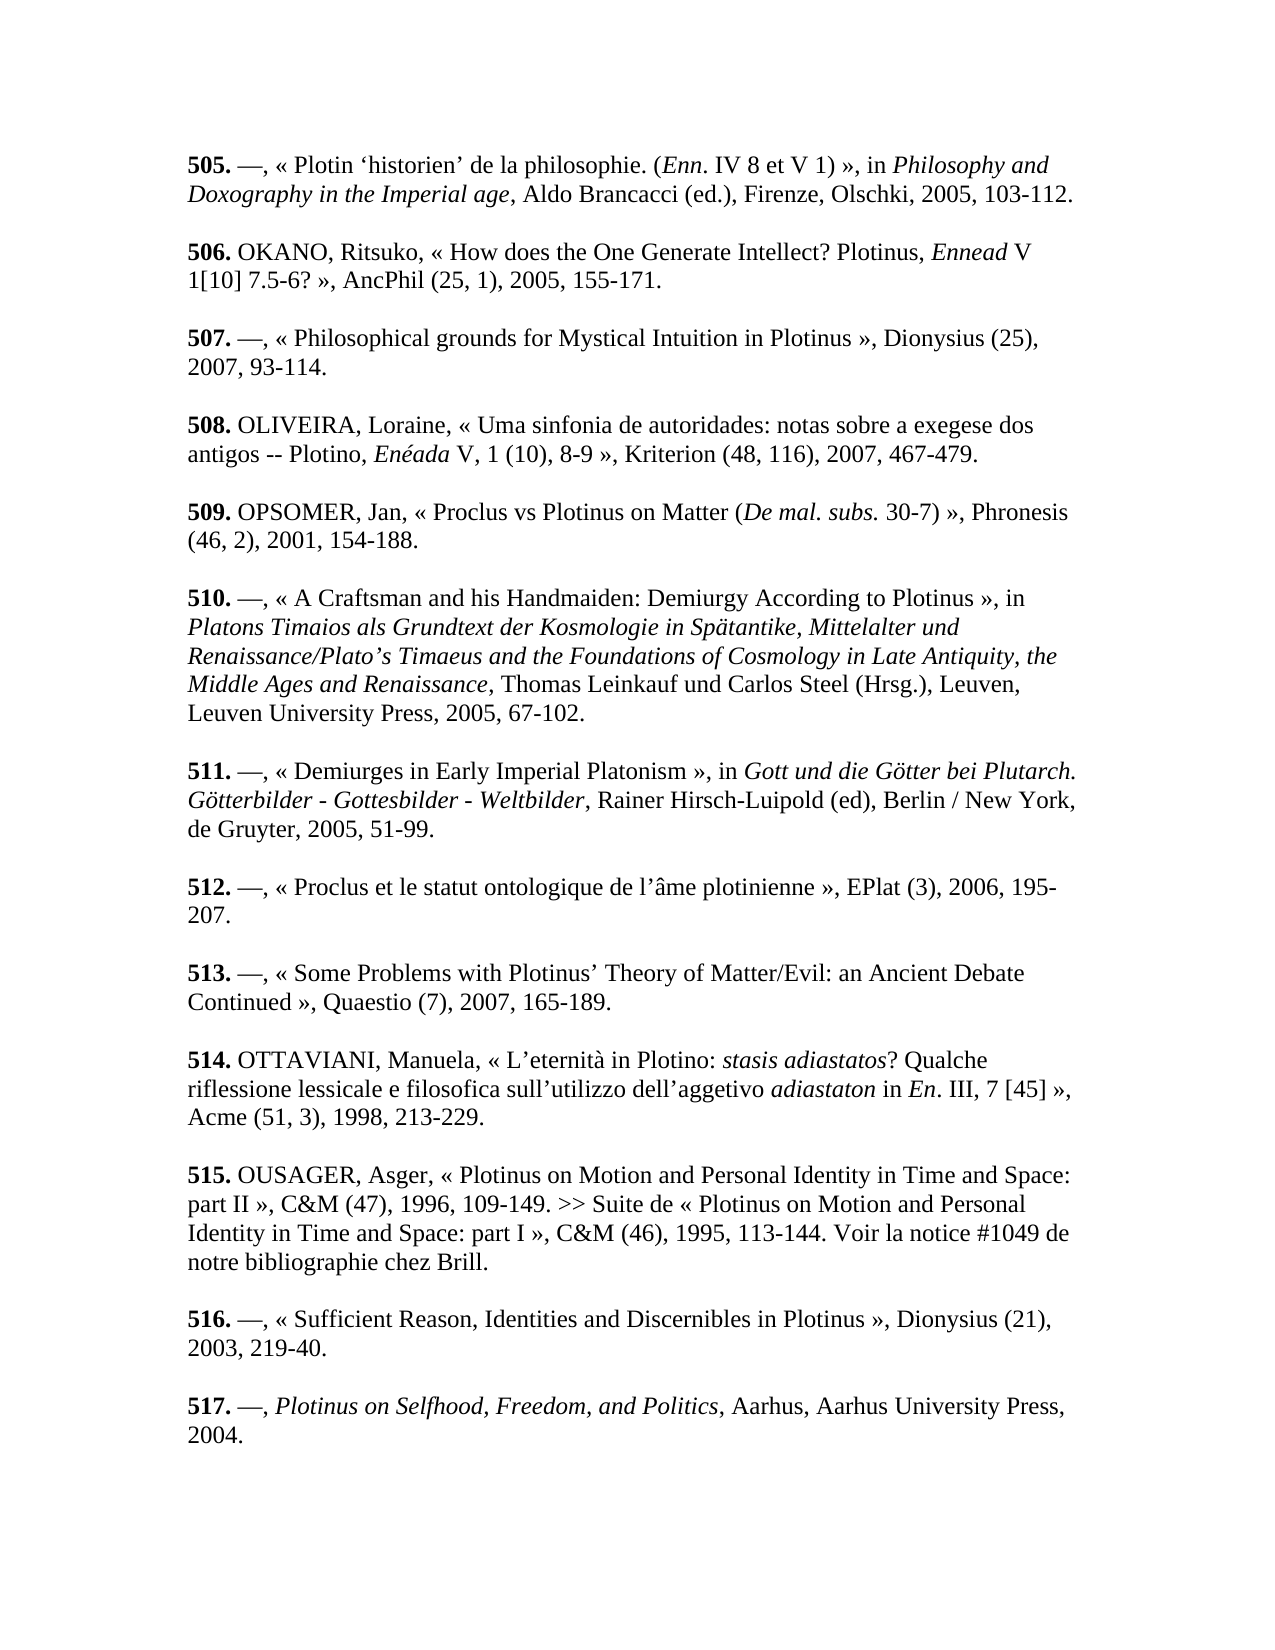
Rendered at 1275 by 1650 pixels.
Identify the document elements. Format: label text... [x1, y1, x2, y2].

list —, « Plotin ‘historien’ de la philosophie. (Enn. IV 8 et V 1) », in Philosophy and Doxography in the Imperial age, Aldo Brancacci (ed.), Firenze, Olschki, 2005, 103-112. [187, 150, 1087, 207]
list OTTAVIANI, Manuela, « L’eternità in Plotino: stasis adiastatos? Qualche riflessione lessicale e filosofica sull’utilizzo dell’aggetivo adiastaton in En. III, 7 [45] », Acme (51, 3), 1998, 213-229. [187, 1045, 1087, 1131]
list —, « Philosophical grounds for Mystical Intuition in Plotinus », Dionysius (25), 2007, 93-114. [187, 323, 1087, 381]
list —, « Proclus et le statut ontologique de l’âme plotinienne », EPlat (3), 2006, 195-207. [187, 872, 1087, 929]
list —, « Some Problems with Plotinus’ Theory of Matter/Evil: an Ancient Debate Continued », Quaestio (7), 2007, 165-189. [187, 958, 1087, 1016]
list OUSAGER, Asger, « Plotinus on Motion and Personal Identity in Time and Space: part II », C&M (47), 1996, 109-149. >> Suite de « Plotinus on Motion and Personal Identity in Time and Space: part I », C&M (46), 1995, 113-144. Voir la notice #1049 de notre bibliographie chez Brill. [187, 1160, 1087, 1275]
list —, Plotinus on Selfhood, Freedom, and Politics, Aarhus, Aarhus University Press, 2004. [187, 1391, 1087, 1449]
list —, « Sufficient Reason, Identities and Discernibles in Plotinus », Dionysius (21), 2003, 219-40. [187, 1304, 1087, 1362]
list —, « Demiurges in Early Imperial Platonism », in Gott und die Götter bei Plutarch. Götterbilder - Gottesbilder - Weltbilder, Rainer Hirsch-Luipold (ed), Berlin / New York, de Gruyter, 2005, 51-99. [187, 756, 1087, 842]
list OKANO, Ritsuko, « How does the One Generate Intellect? Plotinus, Ennead V 1[10] 7.5-6? », AncPhil (25, 1), 2005, 155-171. [187, 237, 1087, 294]
list OLIVEIRA, Loraine, « Uma sinfonia de autoridades: notas sobre a exegese dos antigos -- Plotino, Enéada V, 1 (10), 8-9 », Kriterion (48, 116), 2007, 467-479. [187, 410, 1087, 467]
list —, « A Craftsman and his Handmaiden: Demiurgy According to Plotinus », in Platons Timaios als Grundtext der Kosmologie in Spätantike, Mittelalter und Renaissance/Plato’s Timaeus and the Foundations of Cosmology in Late Antiquity, the Middle Ages and Renaissance, Thomas Leinkauf und Carlos Steel (Hrsg.), Leuven, Leuven University Press, 2005, 67-102. [187, 583, 1087, 727]
list OPSOMER, Jan, « Proclus vs Plotinus on Matter (De mal. subs. 30-7) », Phronesis (46, 2), 2001, 154-188. [187, 497, 1087, 554]
